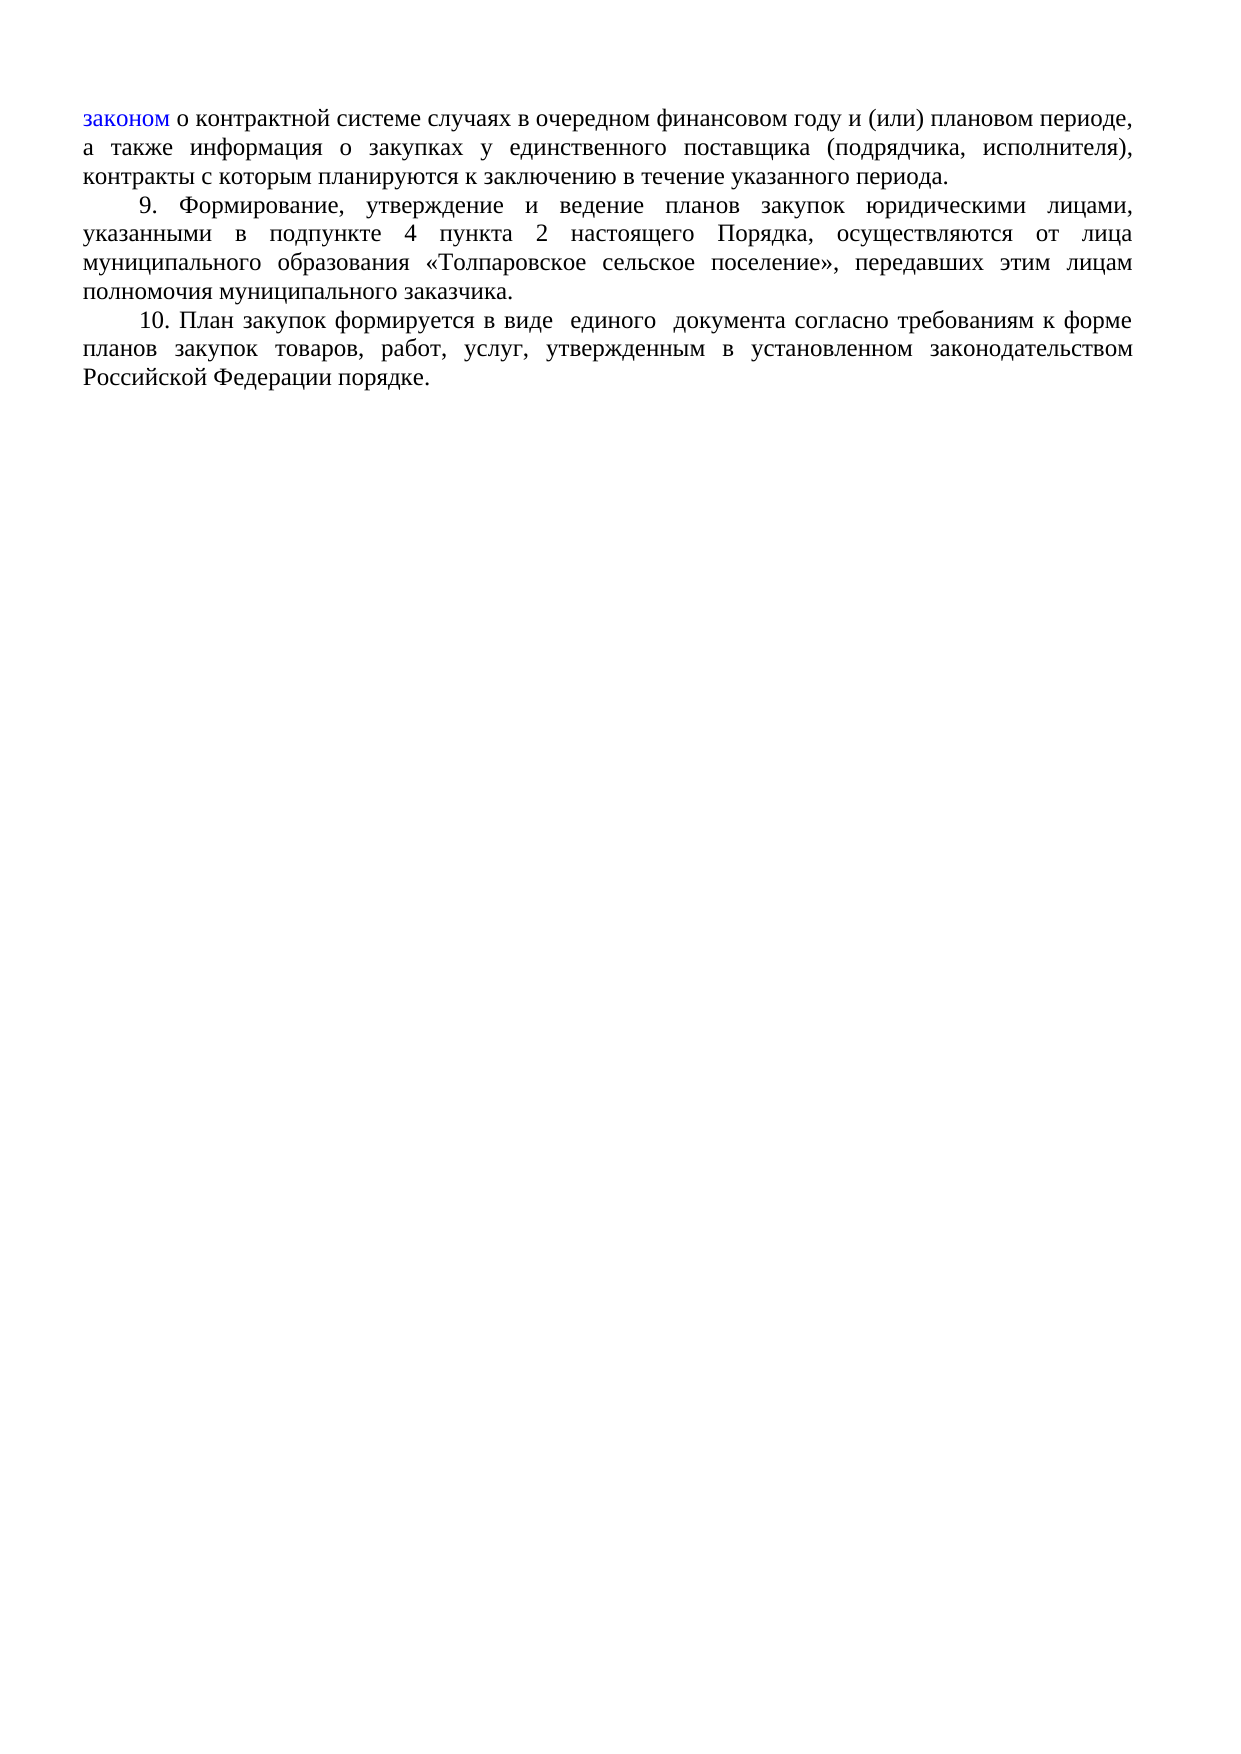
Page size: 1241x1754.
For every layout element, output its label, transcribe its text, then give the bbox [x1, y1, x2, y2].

text 9. Формирование, утверждение и ведение планов закупок юридическими лицами, указанными в подпункте 4 пункта 2 настоящего Порядка, осуществляются от лица муниципального образования «Толпаровское сельское поселение», передавших этим лицам полномочия муниципального заказчика. [83, 190, 1134, 305]
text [83, 103, 1134, 190]
text 10. План закупок формируется в виде единого документа согласно требованиям к форме планов закупок товаров, работ, услуг, утвержденным в установленном законодательством Российской Федерации порядке. [83, 305, 1134, 391]
